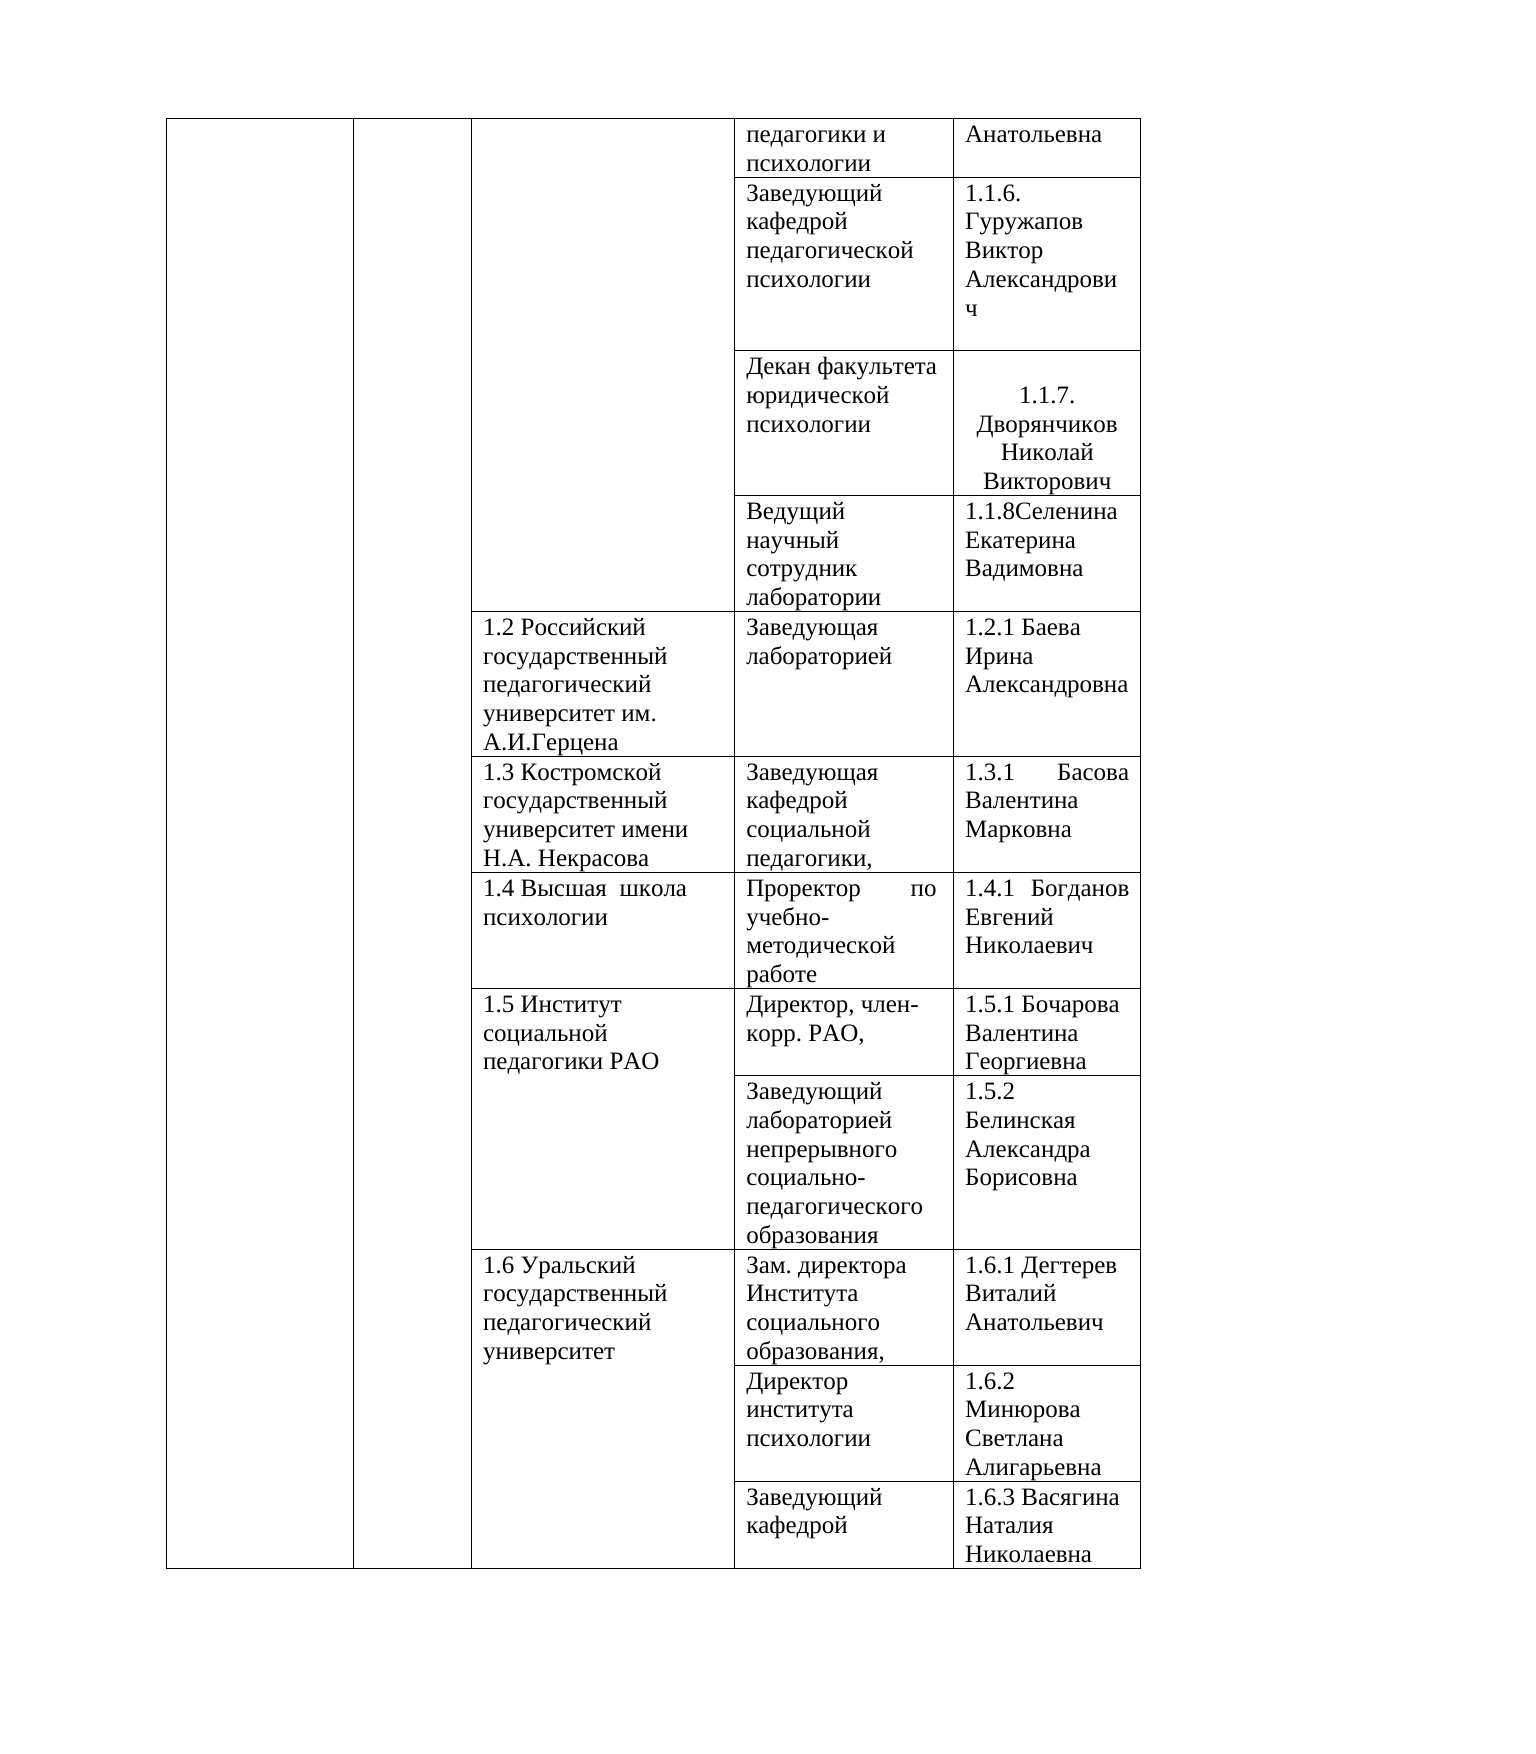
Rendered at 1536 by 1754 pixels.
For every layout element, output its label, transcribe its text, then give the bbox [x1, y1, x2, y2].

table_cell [954, 119, 1140, 177]
table_cell 1.4.1 Богданов Евгений Николаевич [954, 873, 1140, 988]
table_cell Проректор по учебно-методической работе [735, 873, 953, 988]
table_cell 1.1.8Селенина Екатерина Вадимовна [954, 496, 1140, 611]
table_cell 1.3.1 Басова Валентина Марковна [954, 757, 1140, 872]
table_cell 1.6.2 Минюрова Светлана Алигарьевна [954, 1366, 1140, 1481]
table_cell Зам. директора Института социального образования, [735, 1250, 953, 1365]
table_cell 1.3 Костромской государственный университет имени Н.А. Некрасова [472, 757, 734, 872]
table_cell Декан факультета юридической психологии [735, 351, 953, 495]
table_cell Заведующий кафедрой [735, 1482, 953, 1568]
table_cell 1.6.3 Васягина Наталия Николаевна [954, 1482, 1140, 1568]
table_cell 1.6.1 Дегтерев Виталий Анатольевич [954, 1250, 1140, 1365]
table_cell 1.6 Уральский государственный педагогический университет [472, 1250, 734, 1568]
table_cell 1.1.7. Дворянчиков Николай Викторович [954, 351, 1140, 495]
table_cell 1.5 Институт социальной педагогики РАО [472, 989, 734, 1249]
table_cell 1.2 Российский государственный педагогический университет им. А.И.Герцена [472, 612, 734, 756]
table_cell Директор института психологии [735, 1366, 953, 1481]
table_cell 1.1.6. Гуружапов Виктор Александрович [954, 178, 1140, 350]
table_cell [735, 119, 953, 177]
table_cell 1.5.2 Белинская Александра Борисовна [954, 1076, 1140, 1249]
table_cell 1.5.1 Бочарова Валентина Георгиевна [954, 989, 1140, 1075]
table_cell Директор, член-корр. РАО, [735, 989, 953, 1075]
table_cell Заведующая лабораторией [735, 612, 953, 756]
table_cell Заведующая кафедрой социальной педагогики, [735, 757, 953, 872]
table_cell 1.2.1 Баева Ирина Александровна [954, 612, 1140, 756]
table_cell Заведующий кафедрой педагогической психологии [735, 178, 953, 350]
table_cell Заведующий лабораторией непрерывного социально-педагогического образования [735, 1076, 953, 1249]
table_cell 1.4 Высшая школа психологии [472, 873, 734, 988]
table_cell Ведущий научный сотрудник лаборатории [735, 496, 953, 611]
